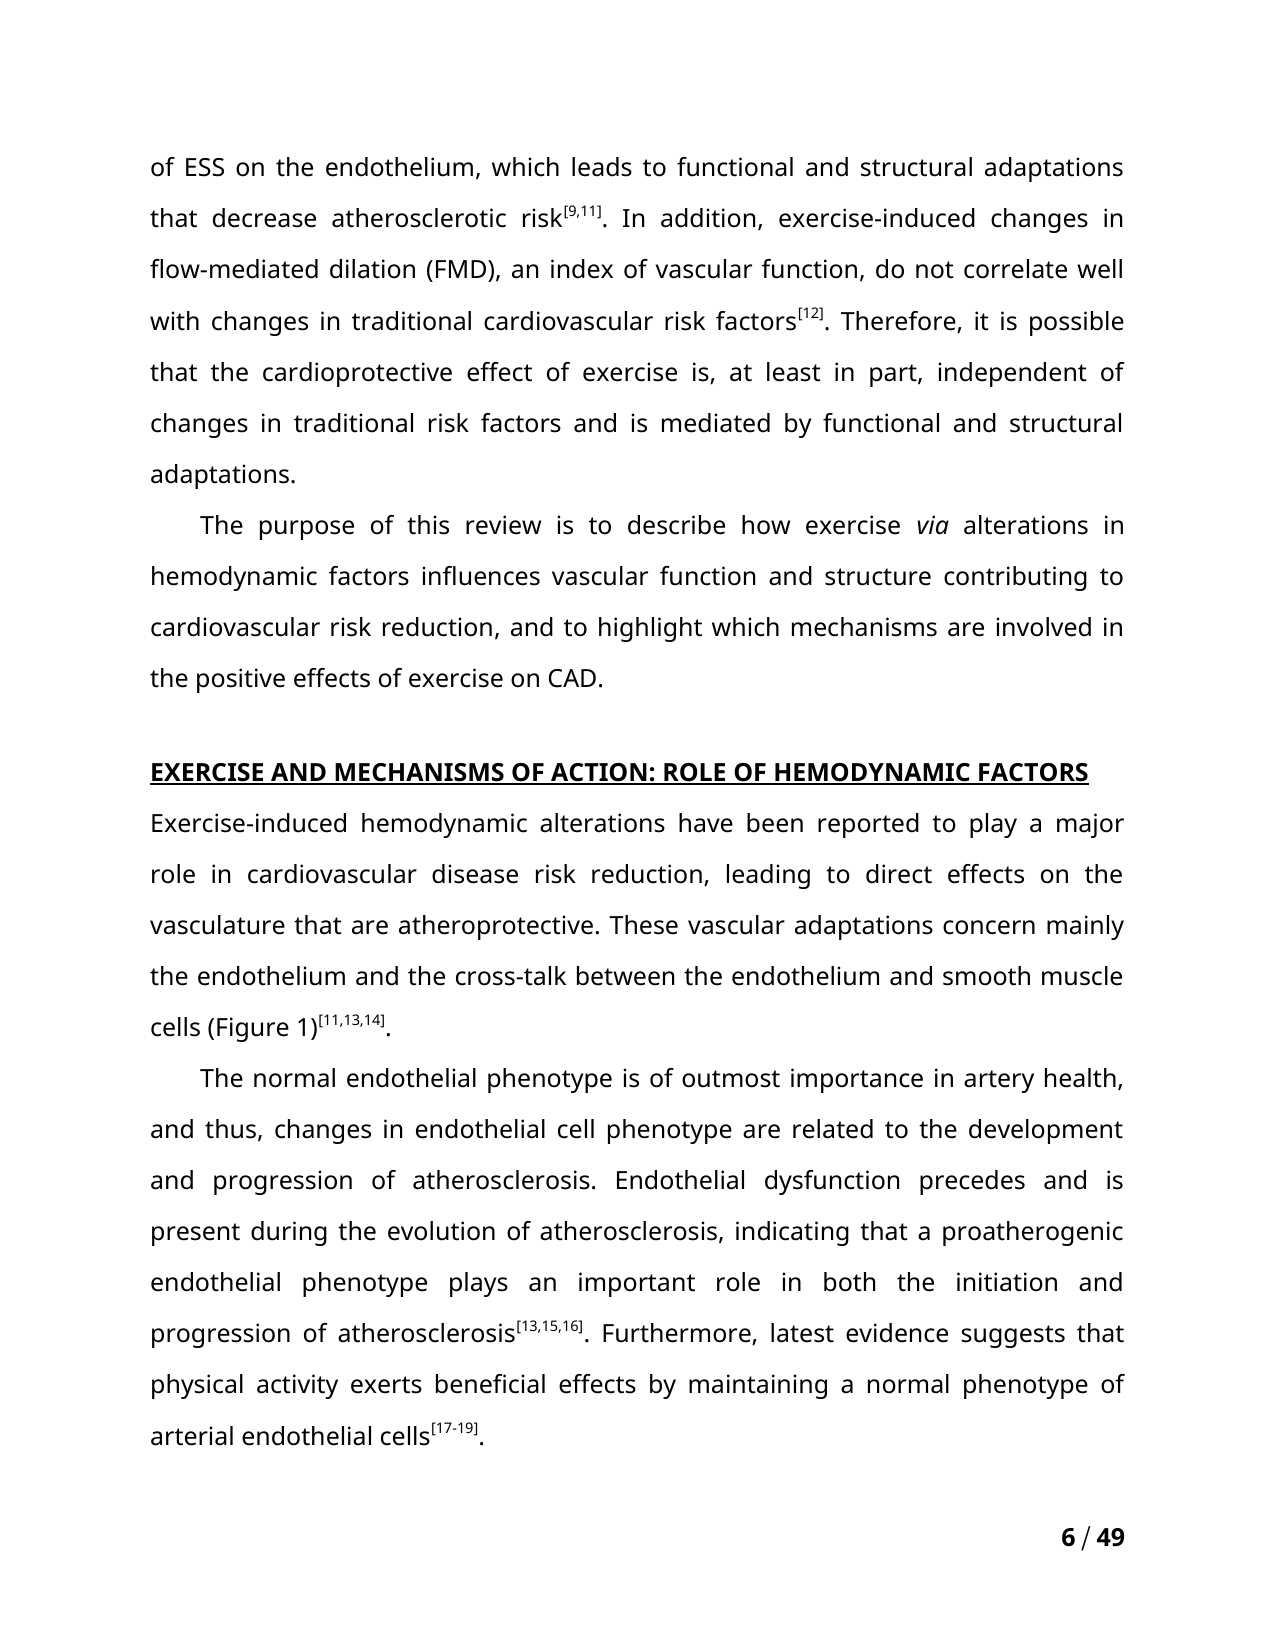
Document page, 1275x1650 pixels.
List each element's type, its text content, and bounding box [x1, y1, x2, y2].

text The purpose of this review is to describe how exercise via alterations in hemodynamic factors influences vascular function and structure contributing to cardiovascular risk reduction, and to highlight which mechanisms are involved in the positive effects of exercise on CAD. [150, 507, 1125, 694]
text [150, 150, 1125, 490]
text Exercise-induced hemodynamic alterations have been reported to play a major role in cardiovascular disease risk reduction, leading to direct effects on the vasculature that are atheroprotective. These vascular adaptations concern mainly the endothelium and the cross-talk between the endothelium and smooth muscle cells (Figure 1)[11,13,14]. [150, 806, 1125, 1044]
text EXERCISE AND MECHANISMS OF ACTION: ROLE OF HEMODYNAMIC FACTORS [150, 754, 1125, 789]
text The normal endothelial phenotype is of outmost importance in artery health, and thus, changes in endothelial cell phenotype are related to the development and progression of atherosclerosis. Endothelial dysfunction precedes and is present during the evolution of atherosclerosis, indicating that a proatherogenic endothelial phenotype plays an important role in both the initiation and progression of atherosclerosis[13,15,16]. Furthermore, latest evidence suggests that physical activity exerts beneficial effects by maintaining a normal phenotype of arterial endothelial cells[17-19]. [150, 1061, 1125, 1452]
